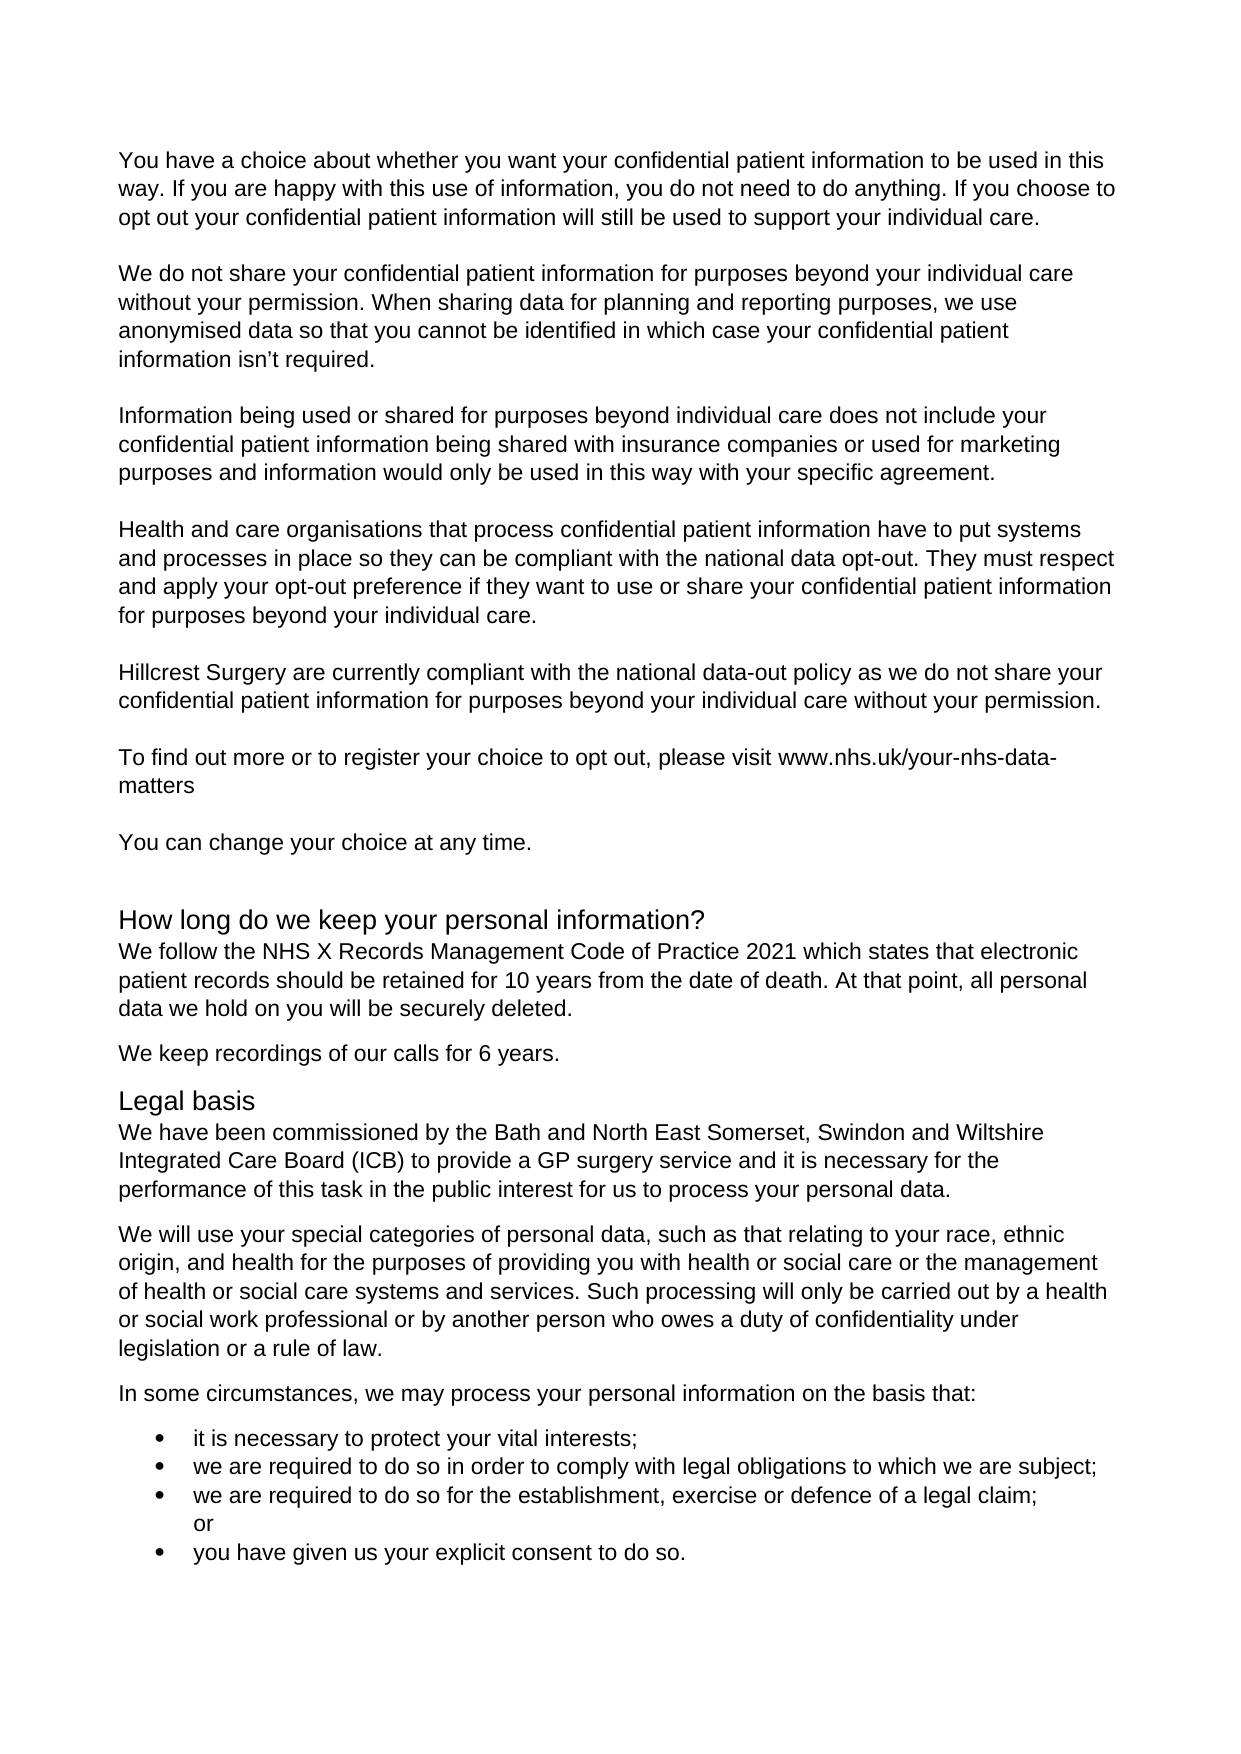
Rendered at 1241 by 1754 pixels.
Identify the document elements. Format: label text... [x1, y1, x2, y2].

text You can change your choice at any time. [118, 829, 1122, 855]
subtitle How long do we keep your personal information? [118, 904, 1122, 936]
text We keep recordings of our calls for 6 years. [118, 1040, 1122, 1066]
text Information being used or shared for purposes beyond individual care does not include your confidential patient information being shared with insurance companies or used for marketing purposes and information would only be used in this way with your specific agreement. [118, 402, 1122, 486]
subtitle Legal basis [118, 1085, 1122, 1116]
text You have a choice about whether you want your confidential patient information to be used in this way. If you are happy with this use of information, you do not need to do anything. If you choose to opt out your confidential patient information will still be used to support your individual care. [118, 147, 1122, 230]
list or [193, 1510, 1122, 1537]
list you have given us your explicit consent to do so. [156, 1539, 1122, 1565]
text Hillcrest Surgery are currently compliant with the national data-out policy as we do not share your confidential patient information for purposes beyond your individual care without your permission. [118, 658, 1122, 713]
list it is necessary to protect your vital interests; [156, 1425, 1122, 1451]
text We will use your special categories of personal data, such as that relating to your race, ethnic origin, and health for the purposes of providing you with health or social care or the management of health or social care systems and services. Such processing will only be carried out by a health or social work professional or by another person who owes a duty of confidentiality under legislation or a rule of law. [118, 1221, 1122, 1361]
text In some circumstances, we may process your personal information on the basis that: [118, 1380, 1122, 1406]
text To find out more or to register your choice to opt out, please visit www.nhs.uk/your-nhs-data-matters [118, 744, 1122, 798]
text We have been commissioned by the Bath and North East Somerset, Swindon and Wiltshire Integrated Care Board (ICB) to provide a GP surgery service and it is necessary for the performance of this task in the public interest for us to process your personal data. [118, 1119, 1122, 1202]
list we are required to do so in order to comply with legal obligations to which we are subject; [156, 1453, 1122, 1480]
text Health and care organisations that process confidential patient information have to put systems and processes in place so they can be compliant with the national data opt-out. They must respect and apply your opt-out preference if they want to use or share your confidential patient information for purposes beyond your individual care. [118, 516, 1122, 628]
text We do not share your confidential patient information for purposes beyond your individual care without your permission. When sharing data for planning and reporting purposes, we use anonymised data so that you cannot be identified in which case your confidential patient information isn’t required. [118, 260, 1122, 372]
text We follow the NHS X Records Management Code of Practice 2021 which states that electronic patient records should be retained for 10 years from the date of death. At that point, all personal data we hold on you will be securely deleted. [118, 938, 1122, 1021]
list we are required to do so for the establishment, exercise or defence of a legal claim; [156, 1482, 1122, 1508]
